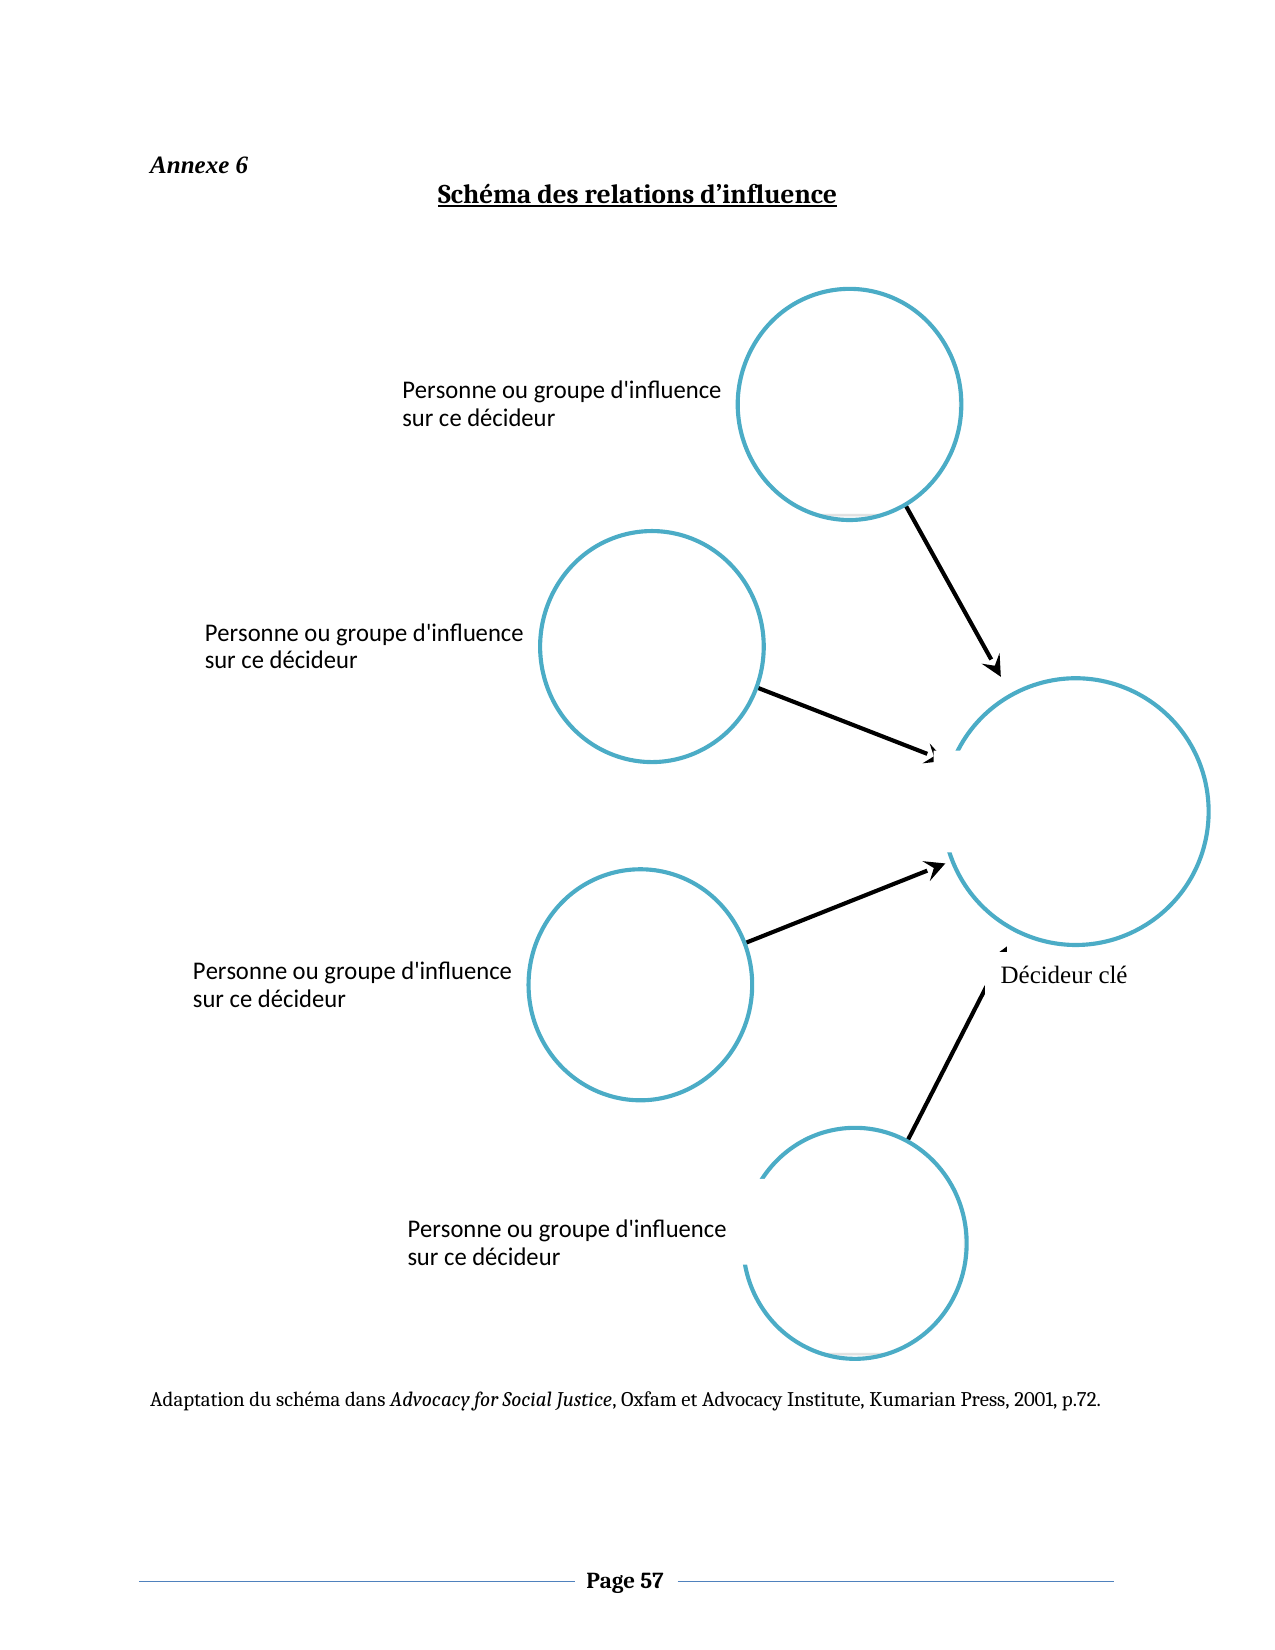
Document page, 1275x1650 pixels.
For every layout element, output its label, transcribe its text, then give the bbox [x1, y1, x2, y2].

subtitle Annexe 6 [150, 150, 1125, 179]
text Adaptation du schéma dans Advocacy for Social Justice, Oxfam et Advocacy Institute, Kumarian Press, 2001, p.72. [150, 1388, 1125, 1412]
picture [740, 291, 959, 517]
picture [748, 1130, 964, 1356]
text Schéma des relations d’influence [150, 179, 1125, 210]
